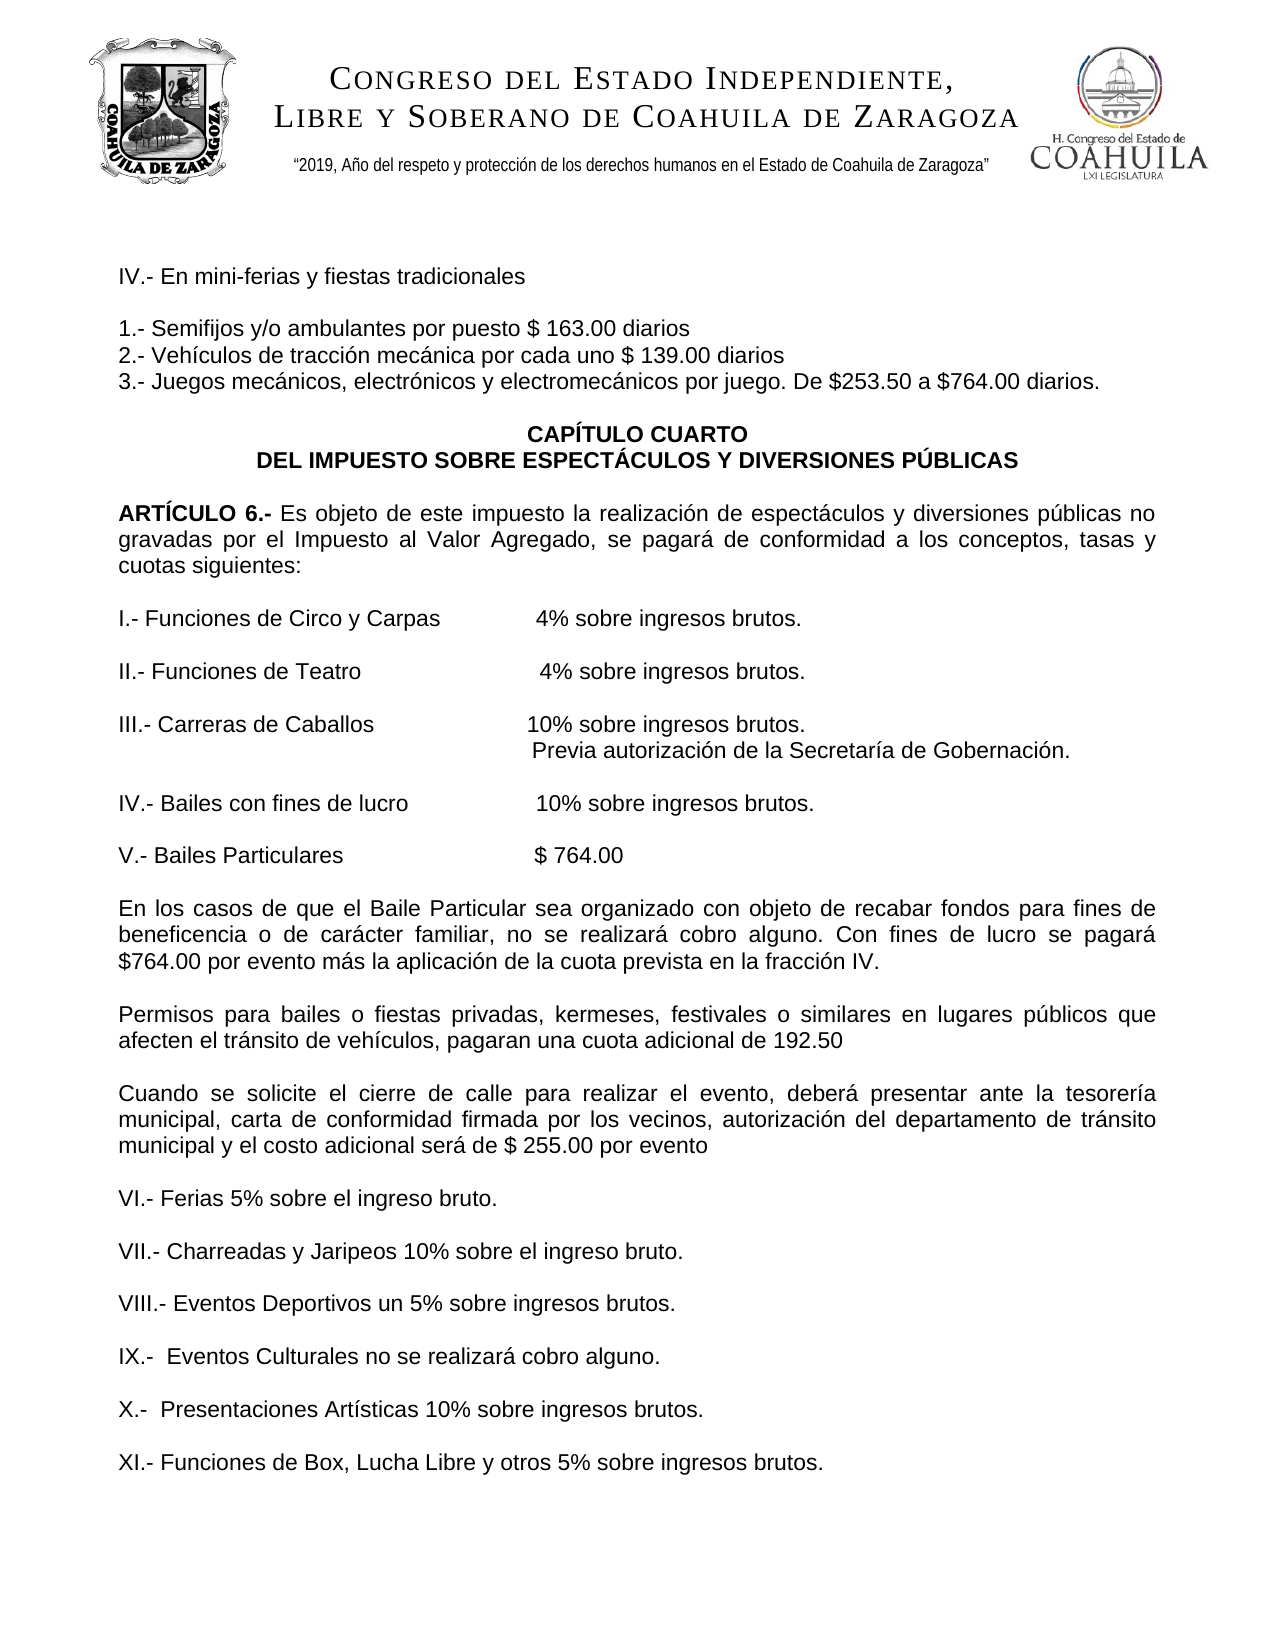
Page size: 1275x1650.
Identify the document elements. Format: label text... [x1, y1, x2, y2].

text IV.- En mini-ferias y fiestas tradicionales [118, 263, 1157, 289]
picture [1020, 40, 1214, 185]
text 1.- Semifijos y/o ambulantes por puesto $ 163.00 diarios [118, 315, 1157, 342]
text I.- Funciones de Circo y Carpas 4% sobre ingresos brutos. [118, 605, 1157, 632]
text XI.- Funciones de Box, Lucha Libre y otros 5% sobre ingresos brutos. [118, 1448, 1157, 1475]
text Cuando se solicite el cierre de calle para realizar el evento, deberá presentar ante la tesorería municipal, carta de conformidad firmada por los vecinos, autorización del departamento de tránsito municipal y el costo adicional será de $ 255.00 por evento [118, 1079, 1157, 1159]
text Permisos para bailes o fiestas privadas, kermeses, festivales o similares en lugares públicos que afecten el tránsito de vehículos, pagaran una cuota adicional de 192.50 [118, 1001, 1157, 1053]
text CAPÍTULO CUARTO [118, 421, 1157, 447]
text VI.- Ferias 5% sobre el ingreso bruto. [118, 1185, 1157, 1211]
picture [88, 38, 237, 184]
text II.- Funciones de Teatro 4% sobre ingresos brutos. [118, 658, 1157, 684]
text DEL IMPUESTO SOBRE ESPECTÁCULOS Y DIVERSIONES PÚBLICAS [118, 447, 1157, 473]
text ARTÍCULO 6.- Es objeto de este impuesto la realización de espectáculos y diversiones públicas no gravadas por el Impuesto al Valor Agregado, se pagará de conformidad a los conceptos, tasas y cuotas siguientes: [118, 500, 1157, 579]
text 3.- Juegos mecánicos, electrónicos y electromecánicos por juego. De $253.50 a $764.00 diarios. [118, 368, 1157, 394]
text 2.- Vehículos de tracción mecánica por cada uno $ 139.00 diarios [118, 342, 1157, 368]
text IX.- Eventos Culturales no se realizará cobro alguno. [118, 1343, 1157, 1369]
text Previa autorización de la Secretaría de Gobernación. [118, 737, 1157, 763]
text III.- Carreras de Caballos 10% sobre ingresos brutos. [118, 711, 1157, 737]
text VIII.- Eventos Deportivos un 5% sobre ingresos brutos. [118, 1290, 1157, 1317]
text IV.- Bailes con fines de lucro 10% sobre ingresos brutos. [118, 790, 1157, 816]
text X.- Presentaciones Artísticas 10% sobre ingresos brutos. [118, 1396, 1157, 1422]
text VII.- Charreadas y Jaripeos 10% sobre el ingreso bruto. [118, 1238, 1157, 1264]
text V.- Bailes Particulares $ 764.00 [118, 842, 1157, 869]
text En los casos de que el Baile Particular sea organizado con objeto de recabar fondos para fines de beneficencia o de carácter familiar, no se realizará cobro alguno. Con fines de lucro se pagará $764.00 por evento más la aplicación de la cuota prevista en la fracción IV. [118, 895, 1157, 974]
